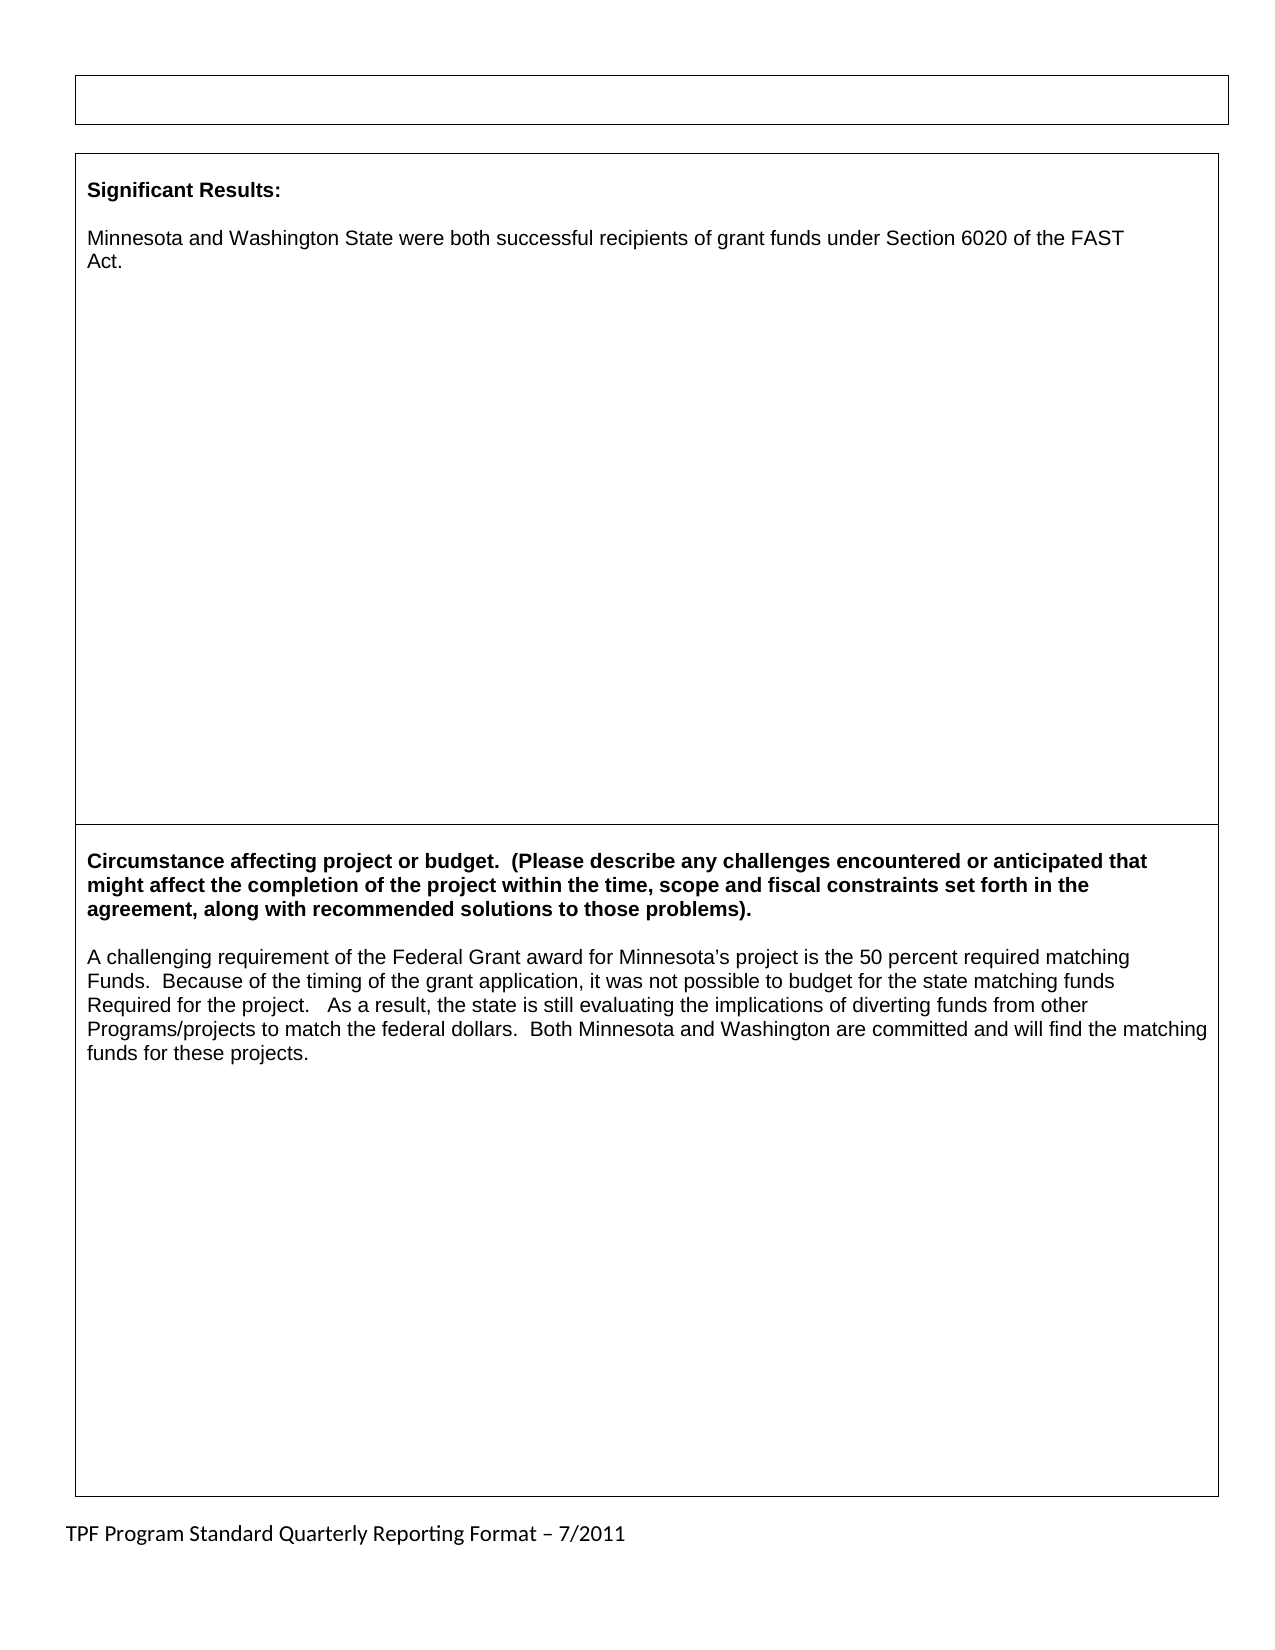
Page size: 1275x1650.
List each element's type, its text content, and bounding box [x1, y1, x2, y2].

table_header Significant Results: Minnesota and Washington State were both successful recipients of grant funds under Section 6020 of the FAST Act. [76, 154, 1218, 824]
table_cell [76, 825, 1218, 1496]
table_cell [76, 76, 1228, 124]
